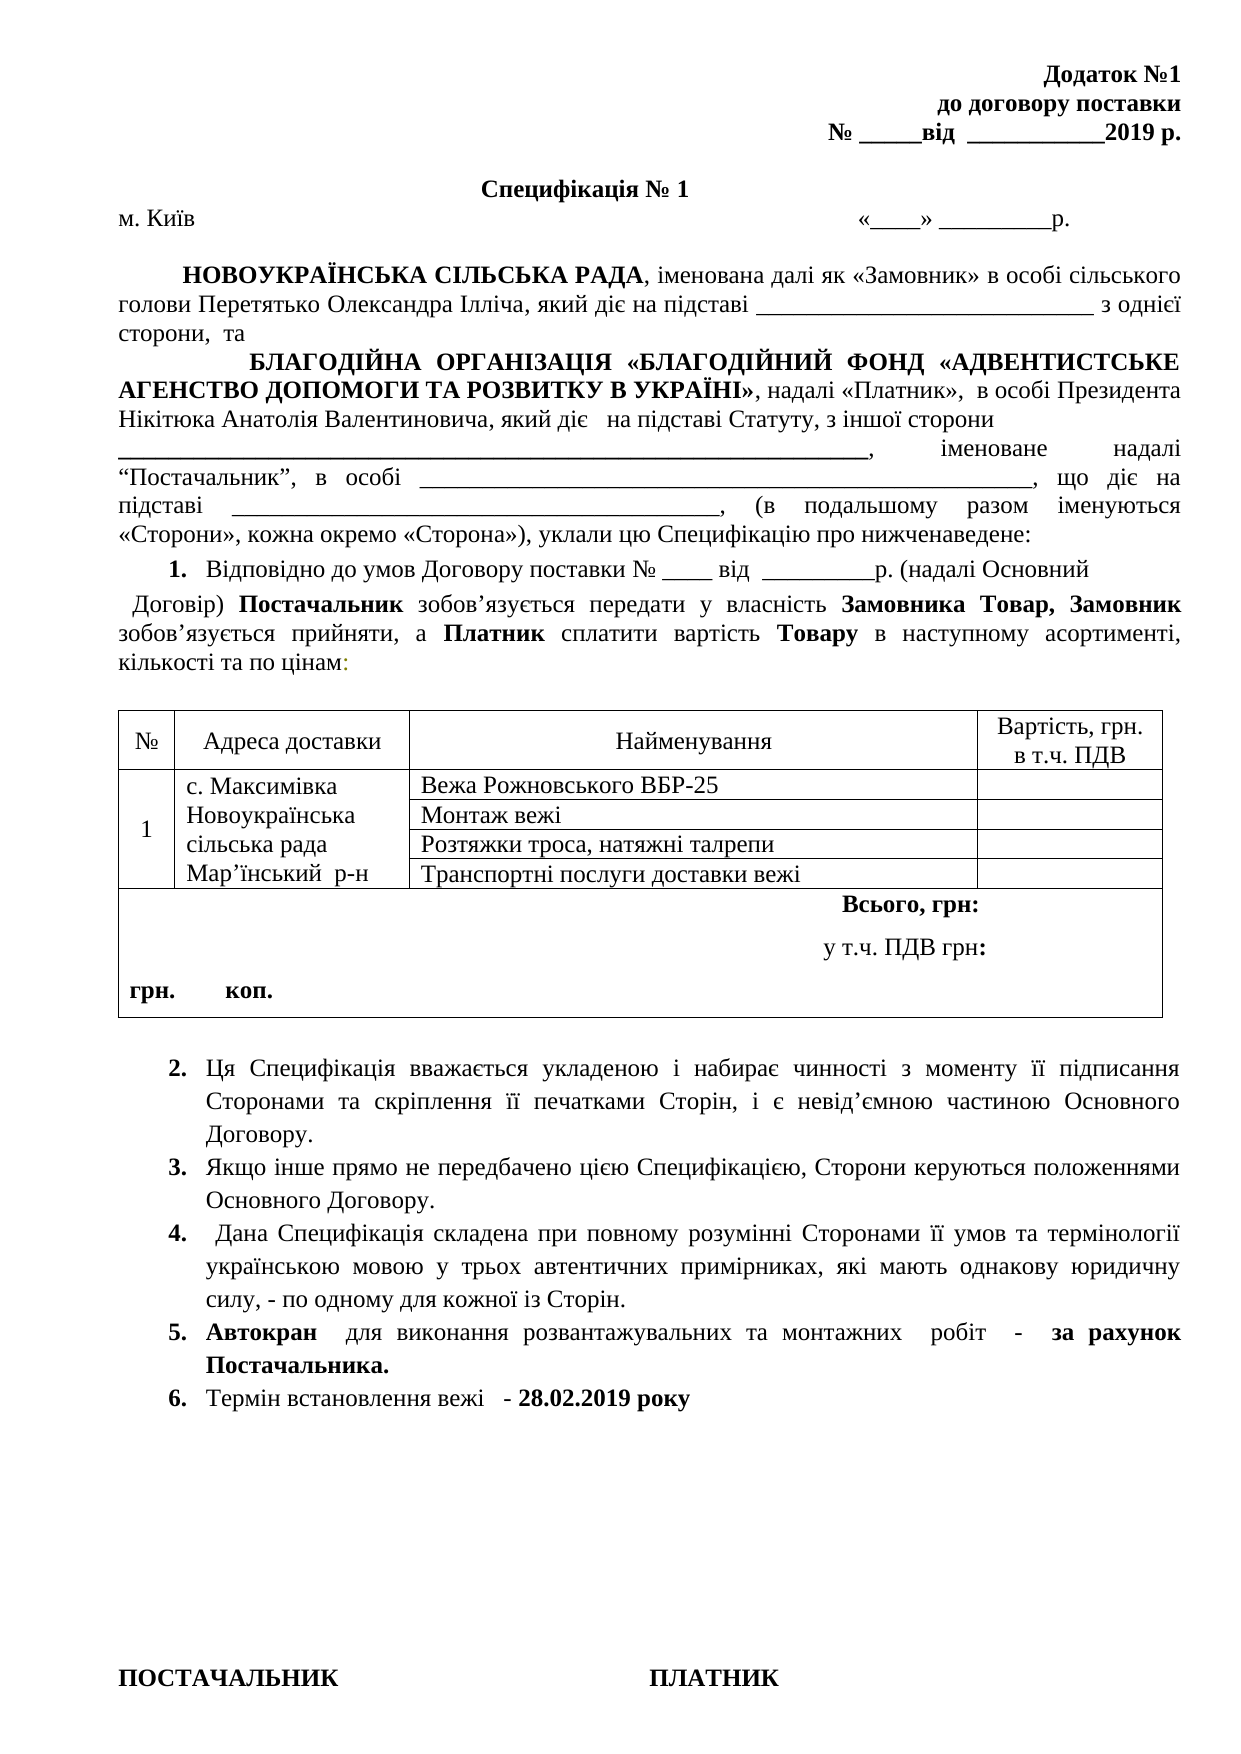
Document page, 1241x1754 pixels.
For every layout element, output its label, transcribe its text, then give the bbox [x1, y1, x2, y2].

table_cell Монтаж вежі [410, 800, 977, 828]
list Ця Специфікація вважається укладеною і набирає чинності з моменту її підписання Сторонами та скріплення її печатками Сторін, і є невід’ємною частиною Основного Договору. [168, 1053, 1181, 1148]
text БЛАГОДІЙНА ОРГАНІЗАЦІЯ «БЛАГОДІЙНИЙ ФОНД «АДВЕНТИСТСЬКЕ АГЕНСТВО ДОПОМОГИ ТА РОЗВИТКУ В УКРАЇНІ», надалі «Платник», в особі Президента Нікітюка Анатолія Валентиновича, який діє на підставі Статуту, з іншої сторони [118, 347, 1181, 433]
list Термін встановлення вежі - 28.02.2019 року [168, 1383, 1181, 1412]
text м. Київ «____» _________р. [118, 203, 1181, 232]
table_header Найменування [410, 711, 977, 769]
text Специфікація № 1 [118, 174, 1181, 203]
table_cell Всього, грн: у т.ч. ПДВ грн: грн. коп. [119, 889, 1162, 1017]
text № _____від ___________2019 р. [118, 117, 1181, 145]
table_cell [978, 830, 1162, 858]
table_cell Розтяжки троса, натяжні талрепи [410, 830, 977, 858]
list Якщо інше прямо не передбачено цією Специфікацією, Сторони керуються положеннями Основного Договору. [168, 1152, 1181, 1214]
table_cell Транспортні послуги доставки вежі [410, 859, 977, 888]
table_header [638, 1663, 1169, 1691]
table_cell 1 [119, 770, 174, 888]
text ____________________________________________________________, іменоване надалі “Постачальник”, в особі _________________________________________________, що діє на підставі _______________________________________, (в подальшому разом іменуються «Сторони», кожна окремо «Сторона»), уклали цю Специфікацію про нижченаведене: [118, 433, 1181, 548]
text Договір) Постачальник зобов’язується передати у власність Замовника Товар, Замовник зобов’язується прийняти, а Платник сплатити вартість Товару в наступному асортименті, кількості та по цінам: [118, 589, 1181, 675]
table_header № [119, 711, 174, 769]
table_cell [978, 770, 1162, 799]
text Додаток №1 [118, 59, 1181, 88]
table_cell с. Максимівка Новоукраїнська сільська рада Мар’їнський р-н [175, 770, 409, 888]
table_header Адреса доставки [175, 711, 409, 769]
list Відповідно до умов Договору поставки № ____ від _________р. (надалі Основний [168, 554, 1181, 583]
list Автокран для виконання розвантажувальних та монтажних робіт - за рахунок Постачальника. [168, 1317, 1181, 1379]
table_cell [978, 800, 1162, 828]
table_cell [978, 859, 1162, 888]
text до договору поставки [118, 88, 1181, 117]
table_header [107, 1663, 638, 1691]
table_header Вартість, грн. в т.ч. ПДВ [978, 711, 1162, 769]
text НОВОУКРАЇНСЬКА СІЛЬСЬКА РАДА, іменована далі як «Замовник» в особі сільського голови Перетятько Олександра Ілліча, який діє на підставі ___________________________ з однієї сторони, та [118, 260, 1181, 347]
list Дана Специфікація складена при повному розумінні Сторонами її умов та термінології українською мовою у трьох автентичних примірниках, які мають однакову юридичну силу, - по одному для кожної із Сторін. [168, 1218, 1181, 1313]
table_cell Вежа Рожновського ВБР-25 [410, 770, 977, 799]
